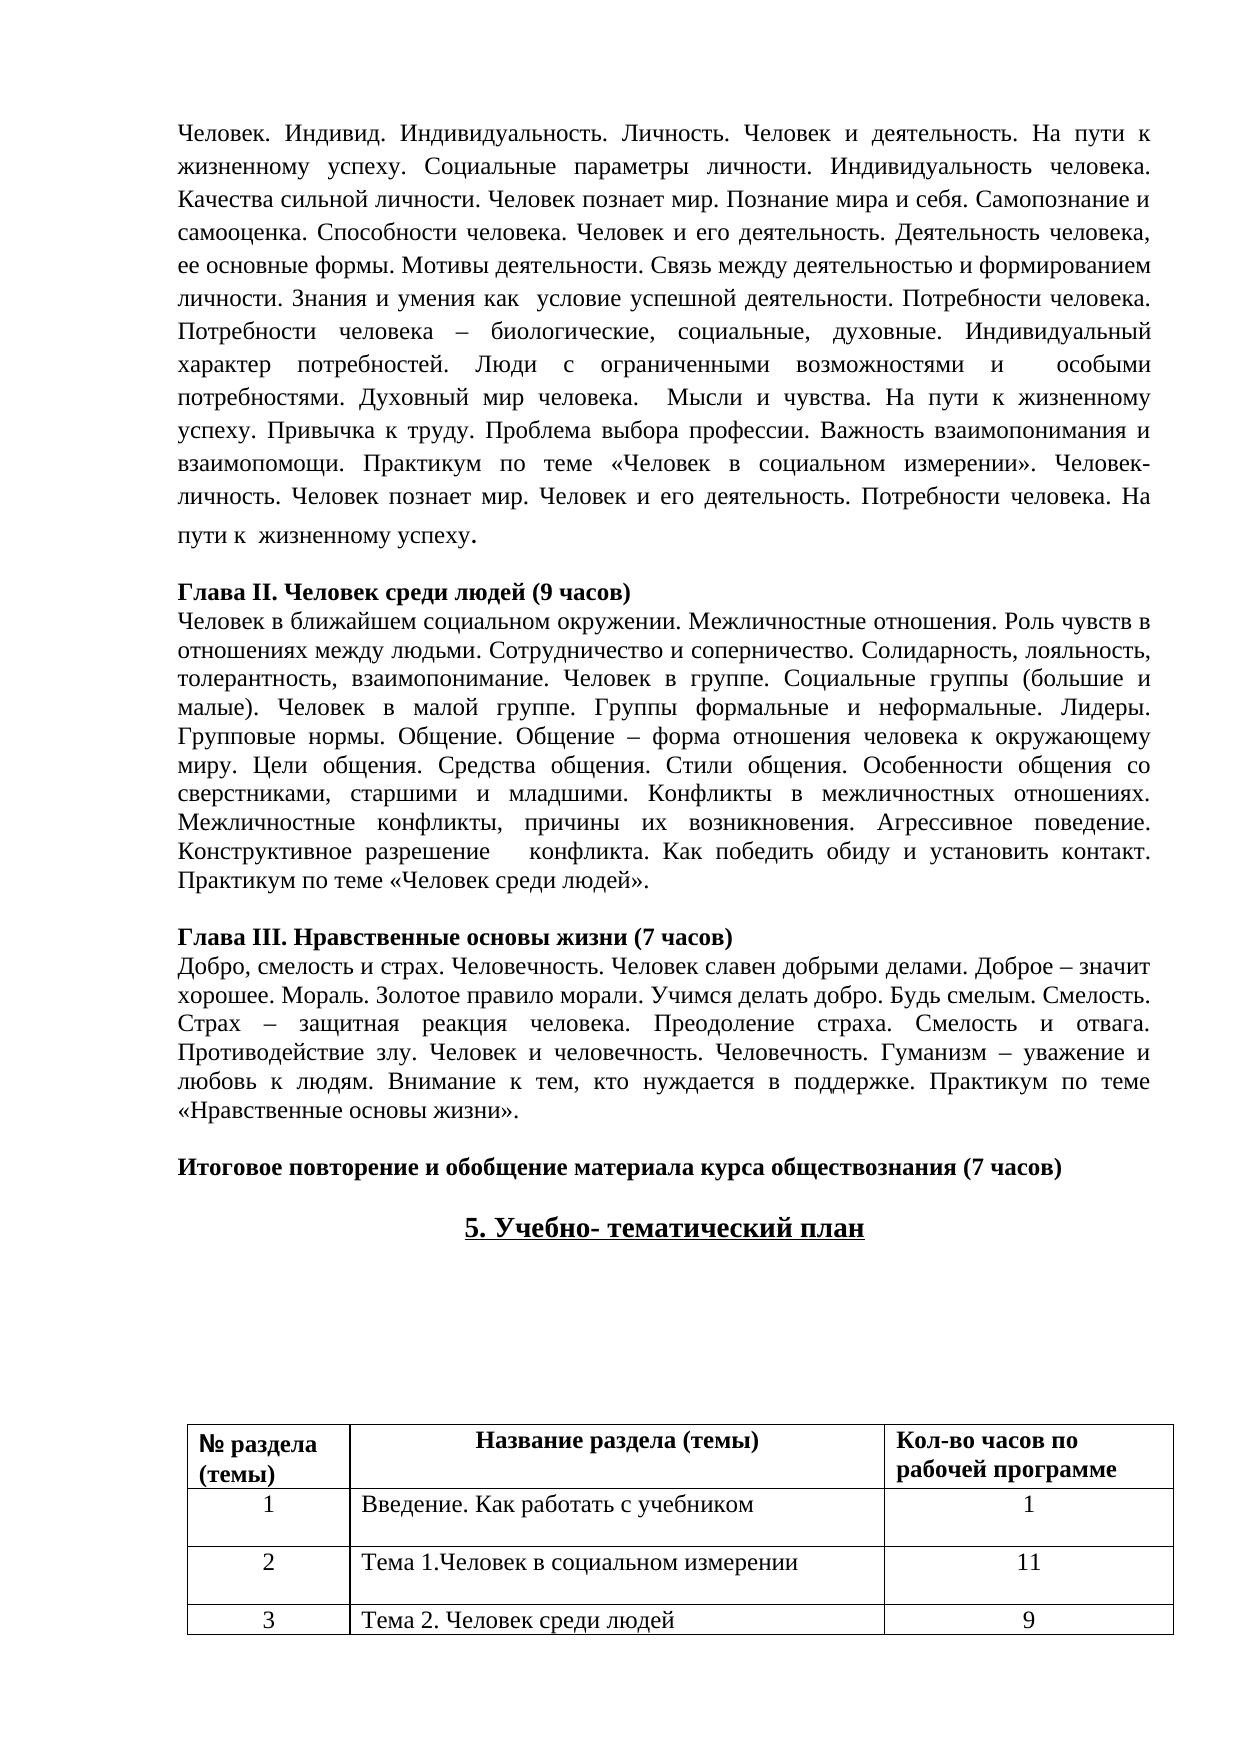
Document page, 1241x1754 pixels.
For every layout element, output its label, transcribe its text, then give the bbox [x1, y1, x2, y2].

table_header Кол-во часов по рабочей программе [885, 1425, 1173, 1488]
table_cell Введение. Как работать с учебником [351, 1489, 884, 1546]
text Итоговое повторение и обобщение материала курса обществознания (7 часов) [177, 1152, 1152, 1181]
table_cell Тема 1.Человек в социальном измерении [351, 1547, 884, 1604]
text Глава II. Человек среди людей (9 часов) [177, 577, 1152, 606]
text Глава III. Нравственные основы жизни (7 часов) [177, 922, 1152, 951]
table_cell 9 [885, 1605, 1173, 1633]
table_cell 1 [885, 1489, 1173, 1546]
table_header Название раздела (темы) [351, 1425, 884, 1488]
table_cell 3 [188, 1605, 349, 1633]
table_header № раздела (темы) [188, 1425, 349, 1488]
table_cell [351, 1605, 884, 1633]
table_cell 2 [188, 1547, 349, 1604]
table_cell 11 [885, 1547, 1173, 1604]
text 5. Учебно- тематический план [177, 1210, 1152, 1243]
text Добро, смелость и страх. Человечность. Человек славен добрыми делами. Доброе – значит хорошее. Мораль. Золотое правило морали. Учимся делать добро. Будь смелым. Смелость. Страх – защитная реакция человека. Преодоление страха. Смелость и отвага. Противодействие злу. Человек и человечность. Человечность. Гуманизм – уважение и любовь к людям. Внимание к тем, кто нуждается в поддержке. Практикум по теме «Нравственные основы жизни». [177, 951, 1152, 1123]
text Человек. Индивид. Индивидуальность. Личность. Человек и деятельность. На пути к жизненному успеху. Социальные параметры личности. Индивидуальность человека. Качества сильной личности. Человек познает мир. Познание мира и себя. Самопознание и самооценка. Способности человека. Человек и его деятельность. Деятельность человека, ее основные формы. Мотивы деятельности. Связь между деятельностью и формированием личности. Знания и умения как условие успешной деятельности. Потребности человека. Потребности человека – биологические, социальные, духовные. Индивидуальный характер потребностей. Люди с ограниченными возможностями и особыми потребностями. Духовный мир человека. Мысли и чувства. На пути к жизненному успеху. Привычка к труду. Проблема выбора профессии. Важность взаимопонимания и взаимопомощи. Практикум по теме «Человек в социальном измерении». Человек-личность. Человек познает мир. Человек и его деятельность. Потребности человека. На пути к жизненному успеху. [177, 118, 1152, 551]
text Человек в ближайшем социальном окружении. Межличностные отношения. Роль чувств в отношениях между людьми. Сотрудничество и соперничество. Солидарность, лояльность, толерантность, взаимопонимание. Человек в группе. Социальные группы (большие и малые). Человек в малой группе. Группы формальные и неформальные. Лидеры. Групповые нормы. Общение. Общение – форма отношения человека к окружающему миру. Цели общения. Средства общения. Стили общения. Особенности общения со сверстниками, старшими и младшими. Конфликты в межличностных отношениях. Межличностные конфликты, причины их возникновения. Агрессивное поведение. Конструктивное разрешение конфликта. Как победить обиду и установить контакт. Практикум по теме «Человек среди людей». [177, 606, 1152, 893]
table_cell 1 [188, 1489, 349, 1546]
